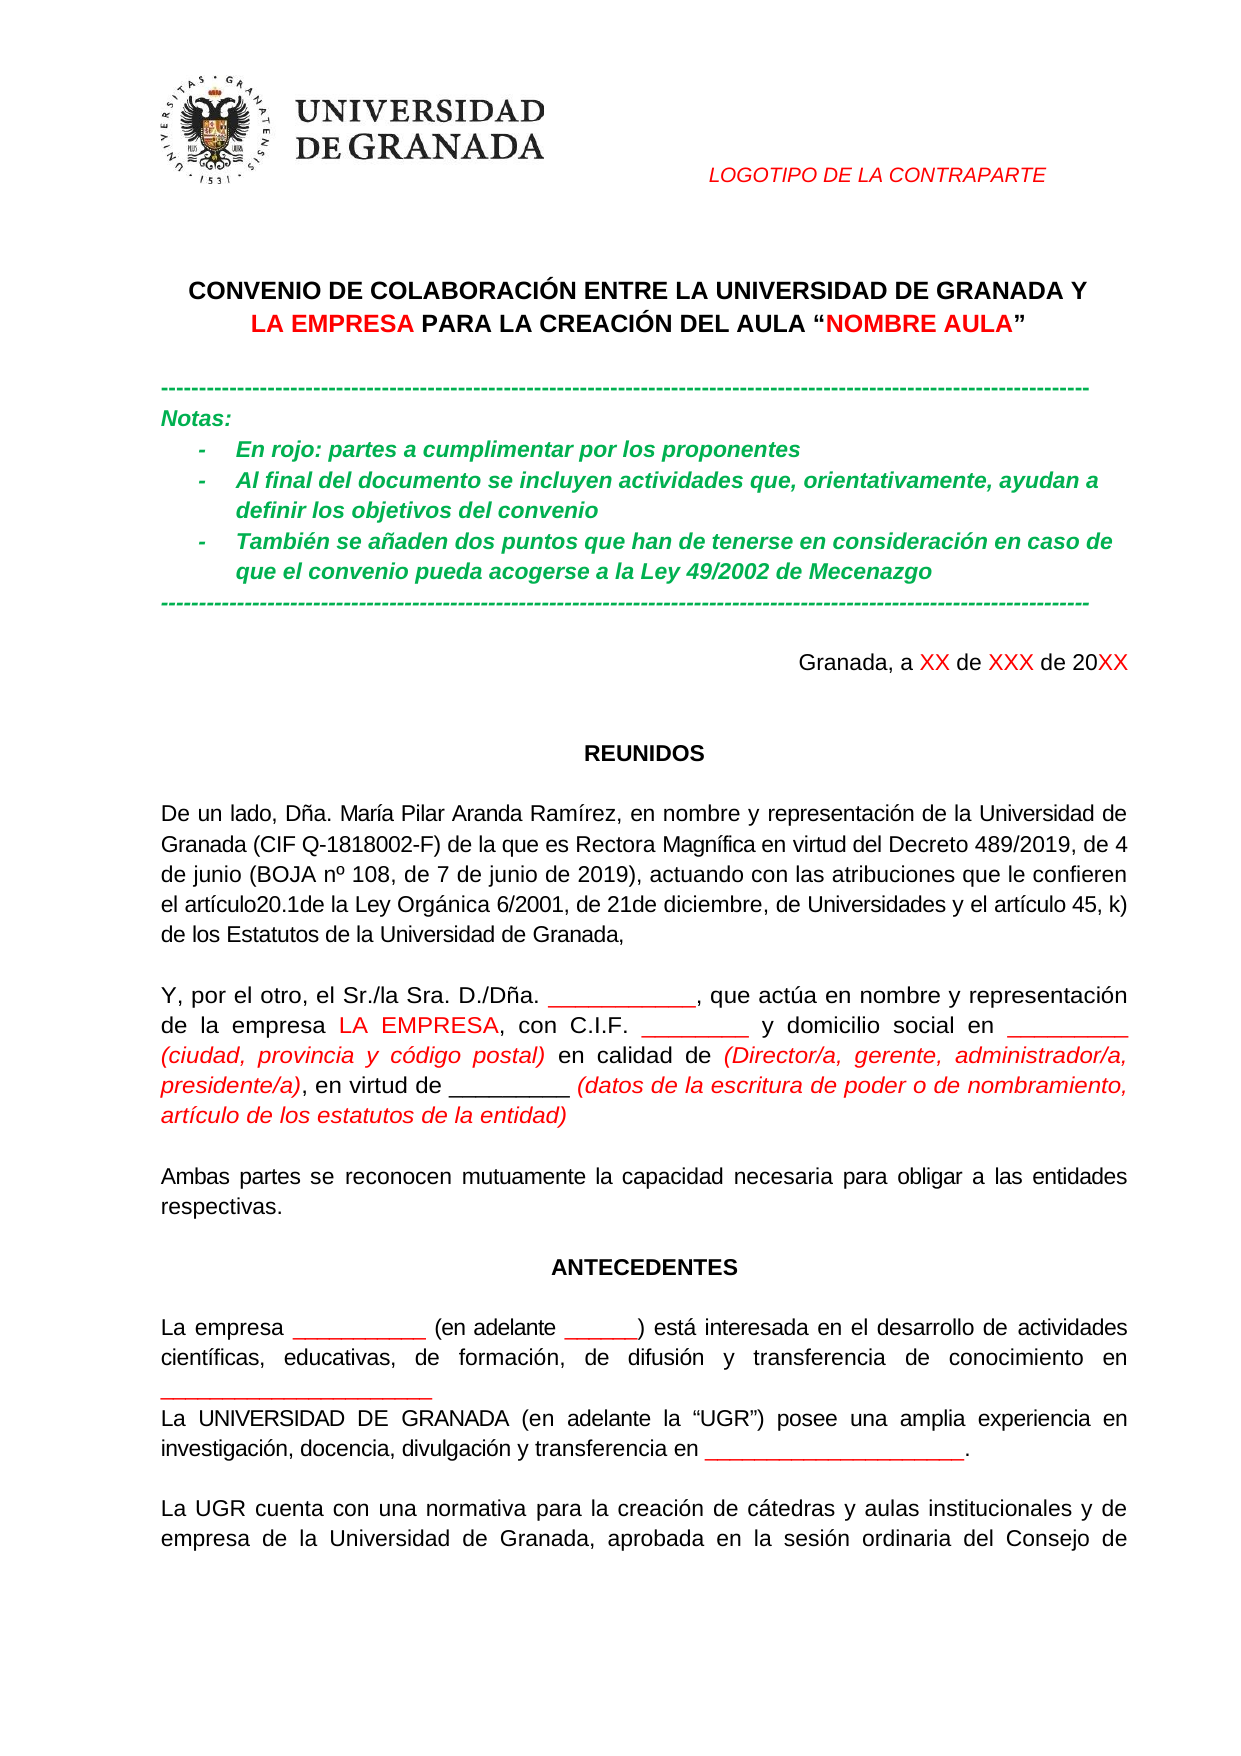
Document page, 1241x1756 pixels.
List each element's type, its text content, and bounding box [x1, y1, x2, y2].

text -------------------------------------------------------------------------------------------------------------------------- [161, 374, 1128, 400]
text Notas: [161, 405, 1128, 431]
list También se añaden dos puntos que han de tenerse en consideración en caso de que el convenio pueda acogerse a la Ley 49/2002 de Mecenazgo [198, 528, 1128, 584]
text REUNIDOS [161, 740, 1128, 766]
text Ambas partes se reconocen mutuamente la capacidad necesaria para obligar a las entidades respectivas. [161, 1163, 1128, 1219]
picture [160, 75, 544, 184]
text Granada, a XX de XXX de 20XX [161, 649, 1128, 676]
text De un lado, Dña. María Pilar Aranda Ramírez, en nombre y representación de la Universidad de Granada (CIF Q-1818002-F) de la que es Rectora Magnífica en virtud del Decreto 489/2019, de 4 de junio (BOJA nº 108, de 7 de junio de 2019), actuando con las atribuciones que le confieren el artículo20.1de la Ley Orgánica 6/2001, de 21de diciembre, de Universidades y el artículo 45, k) de los Estatutos de la Universidad de Granada, [161, 800, 1128, 947]
list En rojo: partes a cumplimentar por los proponentes [198, 436, 1128, 462]
text CONVENIO DE COLABORACIÓN ENTRE LA UNIVERSIDAD DE GRANADA Y LA EMPRESA PARA LA CREACIÓN DEL AULA “NOMBRE AULA” [188, 276, 1088, 338]
text Y, por el otro, el Sr./la Sra. D./Dña. ___________, que actúa en nombre y representación de la empresa LA EMPRESA, con C.I.F. ________ y domicilio social en _________ (ciudad, provincia y código postal) en calidad de (Director/a, gerente, administrador/a, presidente/a), en virtud de _________ (datos de la escritura de poder o de nombramiento, artículo de los estatutos de la entidad) [161, 982, 1128, 1129]
text La empresa ___________ (en adelante ______) está interesada en el desarrollo de actividades científicas, educativas, de formación, de difusión y transferencia de conocimiento en ______________________ [161, 1314, 1128, 1401]
text La UNIVERSIDAD DE GRANADA (en adelante la “UGR”) posee una amplia experiencia en investigación, docencia, divulgación y transferencia en _____________________. [161, 1404, 1128, 1461]
text ANTECEDENTES [161, 1253, 1128, 1280]
text -------------------------------------------------------------------------------------------------------------------------- [161, 589, 1128, 615]
list Al final del documento se incluyen actividades que, orientativamente, ayudan a definir los objetivos del convenio [198, 467, 1128, 523]
